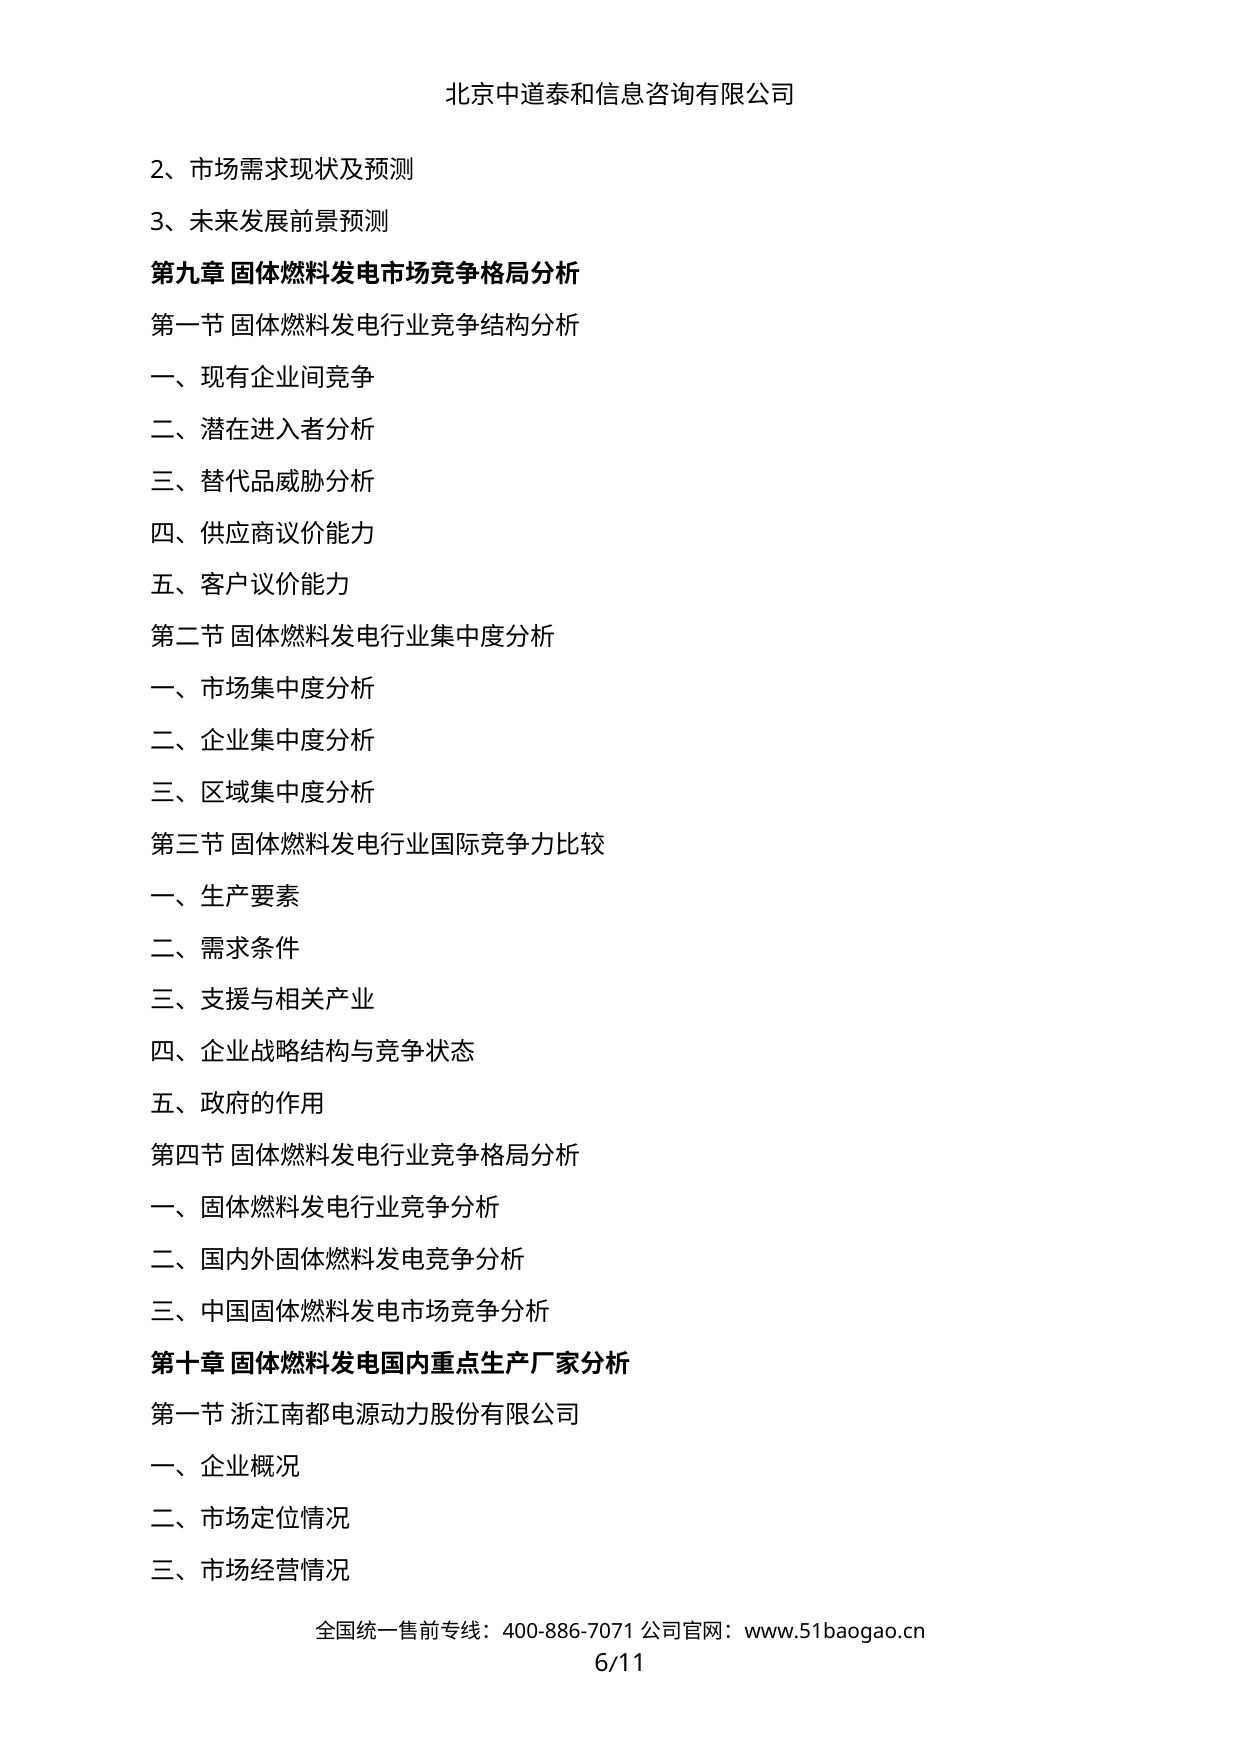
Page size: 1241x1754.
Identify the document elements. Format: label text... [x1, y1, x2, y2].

text 二、市场定位情况 [150, 1499, 1090, 1535]
text 第四节 固体燃料发电行业竞争格局分析 [150, 1136, 1090, 1172]
text 第二节 固体燃料发电行业集中度分析 [150, 617, 1090, 653]
text 四、供应商议价能力 [150, 513, 1090, 549]
text 三、市场经营情况 [150, 1551, 1090, 1587]
text 3、未来发展前景预测 [150, 202, 1090, 238]
text 三、支援与相关产业 [150, 980, 1090, 1016]
text 一、固体燃料发电行业竞争分析 [150, 1187, 1090, 1224]
text 第九章 固体燃料发电市场竞争格局分析 [150, 254, 1090, 290]
text 二、国内外固体燃料发电竞争分析 [150, 1239, 1090, 1276]
text 二、潜在进入者分析 [150, 409, 1090, 446]
text 一、现有企业间竞争 [150, 357, 1090, 394]
text 第一节 浙江南都电源动力股份有限公司 [150, 1395, 1090, 1431]
text 四、企业战略结构与竞争状态 [150, 1032, 1090, 1068]
text 三、中国固体燃料发电市场竞争分析 [150, 1291, 1090, 1327]
text 五、政府的作用 [150, 1084, 1090, 1120]
text 第十章 固体燃料发电国内重点生产厂家分析 [150, 1343, 1090, 1379]
text 三、区域集中度分析 [150, 772, 1090, 809]
text 二、需求条件 [150, 928, 1090, 964]
text 三、替代品威胁分析 [150, 461, 1090, 497]
text 第一节 固体燃料发电行业竞争结构分析 [150, 306, 1090, 342]
text 一、企业概况 [150, 1447, 1090, 1483]
text 第三节 固体燃料发电行业国际竞争力比较 [150, 824, 1090, 861]
text 二、企业集中度分析 [150, 721, 1090, 757]
text 五、客户议价能力 [150, 565, 1090, 601]
text 一、生产要素 [150, 876, 1090, 912]
text 一、市场集中度分析 [150, 669, 1090, 705]
text 2、市场需求现状及预测 [150, 150, 1090, 186]
